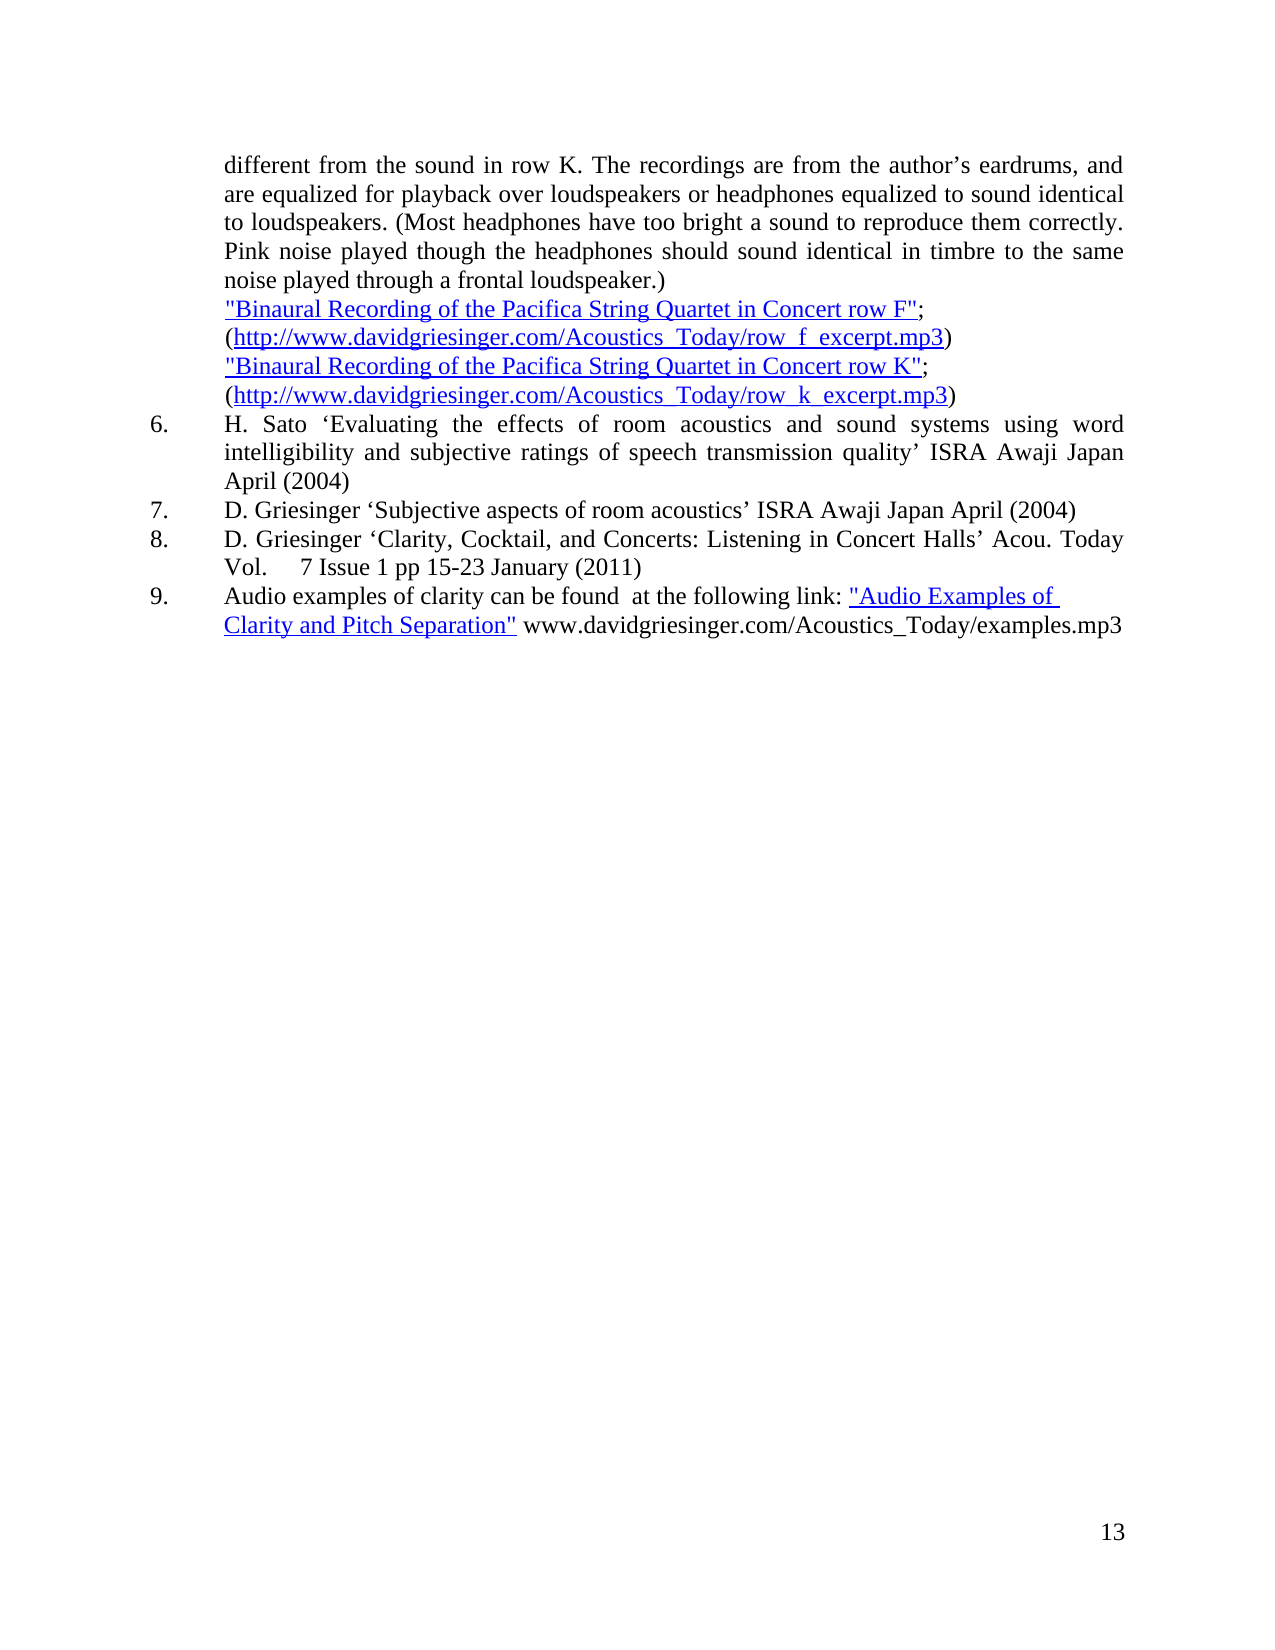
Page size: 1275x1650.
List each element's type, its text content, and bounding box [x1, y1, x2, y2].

text 9. Audio examples of clarity can be found at the following link: "Audio Examples of Clarity and Pitch Separation" www.davidgriesinger.com/Acoustics_Today/examples.mp3 [150, 581, 1125, 639]
text (http://www.davidgriesinger.com/Acoustics_Today/row_k_excerpt.mp3) [225, 380, 1125, 409]
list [150, 150, 1125, 294]
list 7. D. Griesinger ‘Subjective aspects of room acoustics’ ISRA Awaji Japan April (2004) [150, 495, 1125, 524]
text "Binaural Recording of the Pacifica String Quartet in Concert row K"; [225, 351, 1125, 380]
list 6. H. Sato ‘Evaluating the effects of room acoustics and sound systems using word intelligibility and subjective ratings of speech transmission quality’ ISRA Awaji Japan April (2004) [150, 409, 1125, 495]
list 8. D. Griesinger ‘Clarity, Cocktail, and Concerts: Listening in Concert Halls’ Acou. Today Vol. 7 Issue 1 pp 15-23 January (2011) [150, 524, 1125, 581]
text "Binaural Recording of the Pacifica String Quartet in Concert row F"; (http://www.davidgriesinger.com/Acoustics_Today/row_f_excerpt.mp3) [225, 294, 1125, 351]
